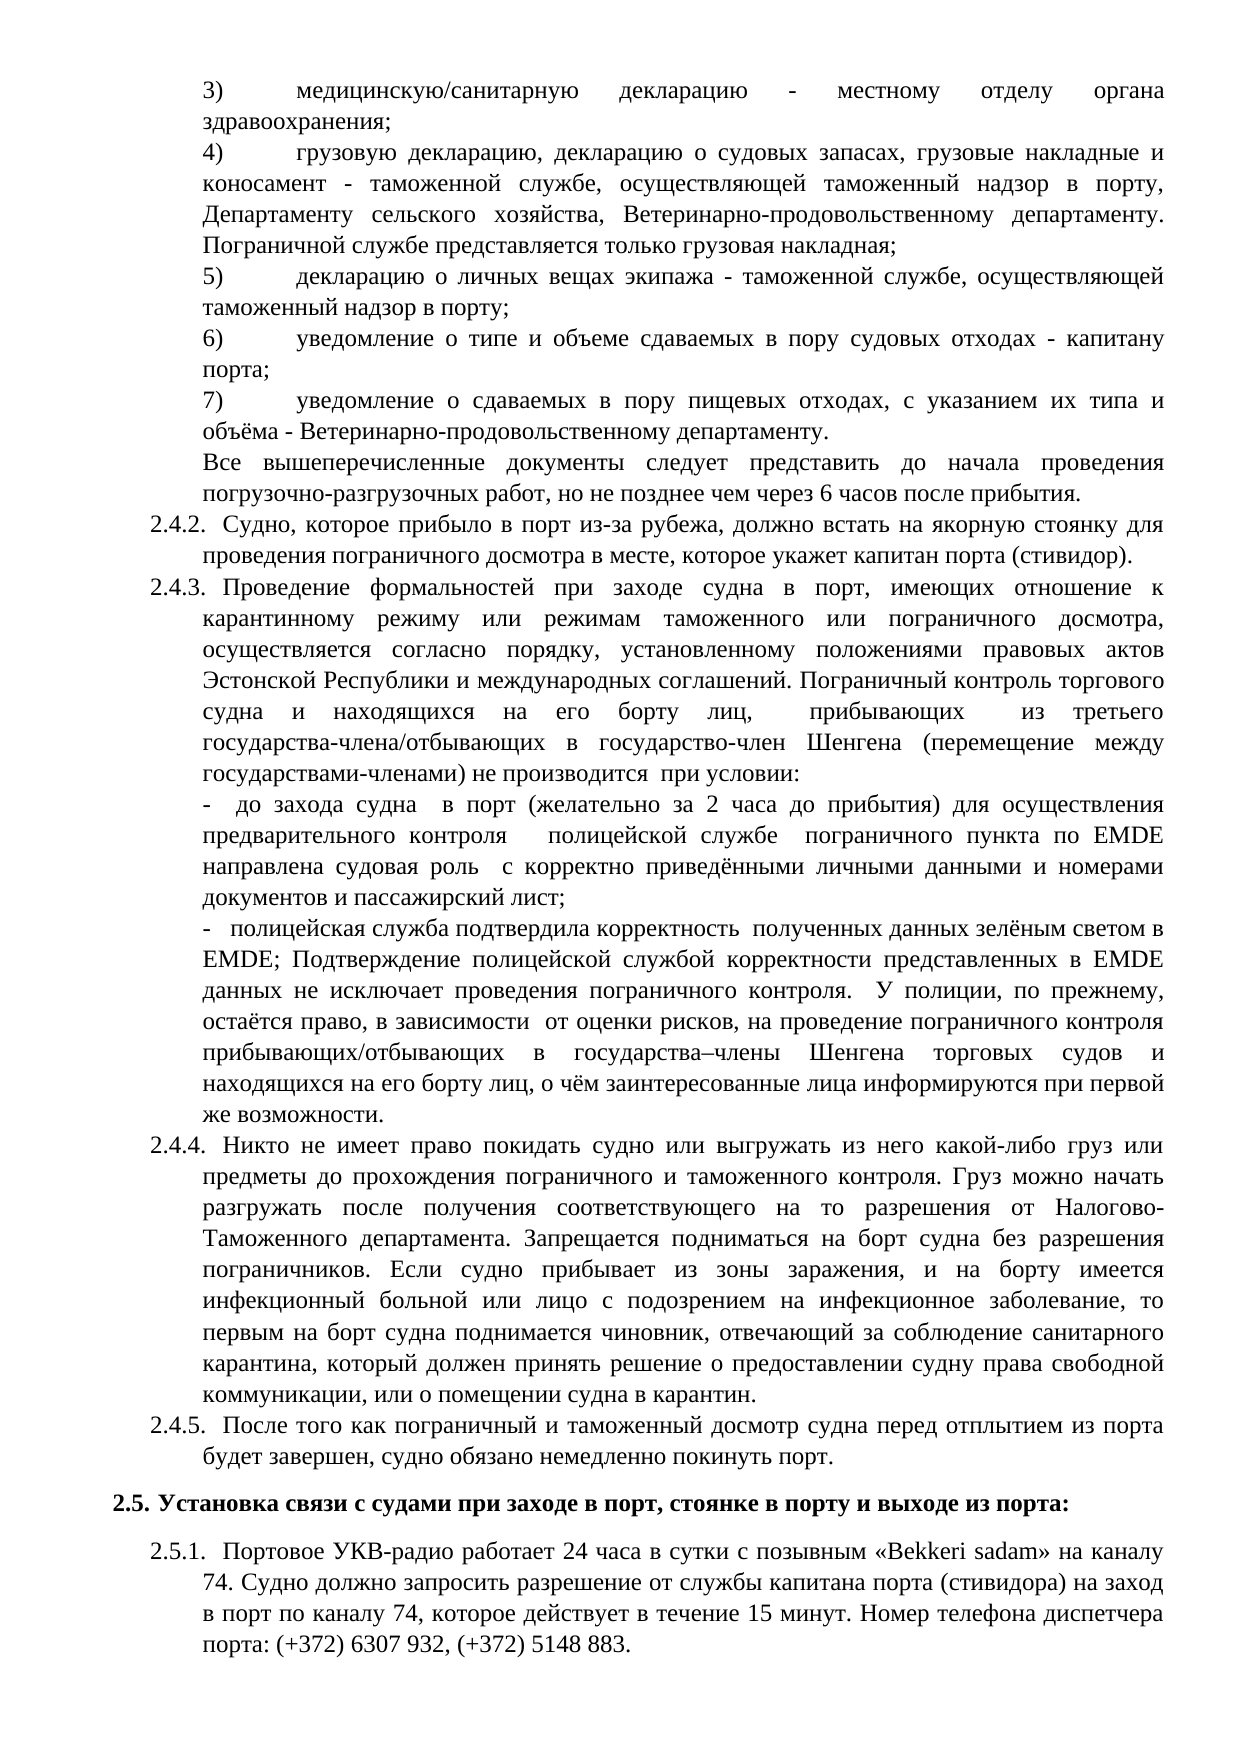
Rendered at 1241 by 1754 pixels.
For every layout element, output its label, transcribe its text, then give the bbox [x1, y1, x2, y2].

list 4) грузовую декларацию, декларацию о судовых запасах, грузовые накладные и коносамент - таможенной службе, осуществляющей таможенный надзор в порту, Департаменту сельского хозяйства, Ветеринарно-продовольственному департаменту. Пограничной службе представляется только грузовая накладная; [202, 137, 1165, 259]
list Судно, которое прибыло в порт из-за рубежа, должно встать на якорную стоянку для проведения пограничного досмотра в месте, которое укажет капитан порта (стивидор). [150, 509, 1165, 569]
list Все вышеперечисленные документы следует представить до начала проведения погрузочно-разгрузочных работ, но не позднее чем через 6 часов после прибытия. [202, 447, 1165, 507]
list Установка связи с судами при заходе в порт, стоянке в порту и выходе из порта: [112, 1488, 1165, 1517]
list 3) медицинскую/санитарную декларацию - местному отделу органа здравоохранения; [202, 75, 1165, 135]
list Никто не имеет право покидать судно или выгружать из него какой-либо груз или предметы до прохождения пограничного и таможенного контроля. Груз можно начать разгружать после получения соответствующего на то разрешения от Налогово- Таможенного департамента. Запрещается подниматься на борт судна без разрешения пограничников. Если судно прибывает из зоны заражения, и на борту имеется инфекционный больной или лицо с подозрением на инфекционное заболевание, то первым на борт судна поднимается чиновник, отвечающий за соблюдение санитарного карантина, который должен принять решение о предоставлении судну права свободной коммуникации, или о помещении судна в карантин. [150, 1130, 1165, 1407]
list Портовое УКВ-радио работает 24 часа в сутки с позывным «Bekkeri sadam» на каналу 74. Судно должно запросить разрешение от службы капитана порта (стивидора) на заход в порт по каналу 74, которое действует в течение 15 минут. Номер телефона диспетчера порта: (+372) 6307 932, (+372) 5148 883. [150, 1536, 1165, 1658]
list - полицейская служба подтвердила корректность полученных данных зелёным светом в EMDE; Подтверждение полицейской службой корректности представленных в EMDE данных не исключает проведения пограничного контроля. У полиции, по прежнему, остаётся право, в зависимости от оценки рисков, на проведение пограничного контроля прибывающих/отбывающих в государства–члены Шенгена торговых судов и находящихся на его борту лиц, о чём заинтересованные лица информируются при первой же возможности. [202, 913, 1165, 1128]
list 6) уведомление о типе и объеме сдаваемых в пору судовых отходах - капитану порта; [202, 323, 1165, 383]
list - до захода судна в порт (желательно за 2 часа до прибытия) для осуществления предварительного контроля полицейской службе пограничного пункта по EMDE направлена судовая роль с корректно приведёнными личными данными и номерами документов и пассажирский лист; [202, 789, 1165, 911]
list Проведение формальностей при заходе судна в порт, имеющих отношение к карантинному режиму или режимам таможенного или пограничного досмотра, осуществляется согласно порядку, установленному положениями правовых актов Эстонской Республики и международных соглашений. Пограничный контроль торгового судна и находящихся на его борту лиц, прибывающих из третьего государства-члена/отбывающих в государство-член Шенгена (перемещение между государствами-членами) не производится при условии: [150, 572, 1165, 787]
list 7) уведомление о сдаваемых в пору пищевых отходах, с указанием их типа и объёма - Ветеринарно-продовольственному департаменту. [202, 385, 1165, 445]
list После того как пограничный и таможенный досмотр судна перед отплытием из порта будет завершен, судно обязано немедленно покинуть порт. [150, 1410, 1165, 1469]
list 5) декларацию о личных вещах экипажа - таможенной службе, осуществляющей таможенный надзор в порту; [202, 261, 1165, 321]
